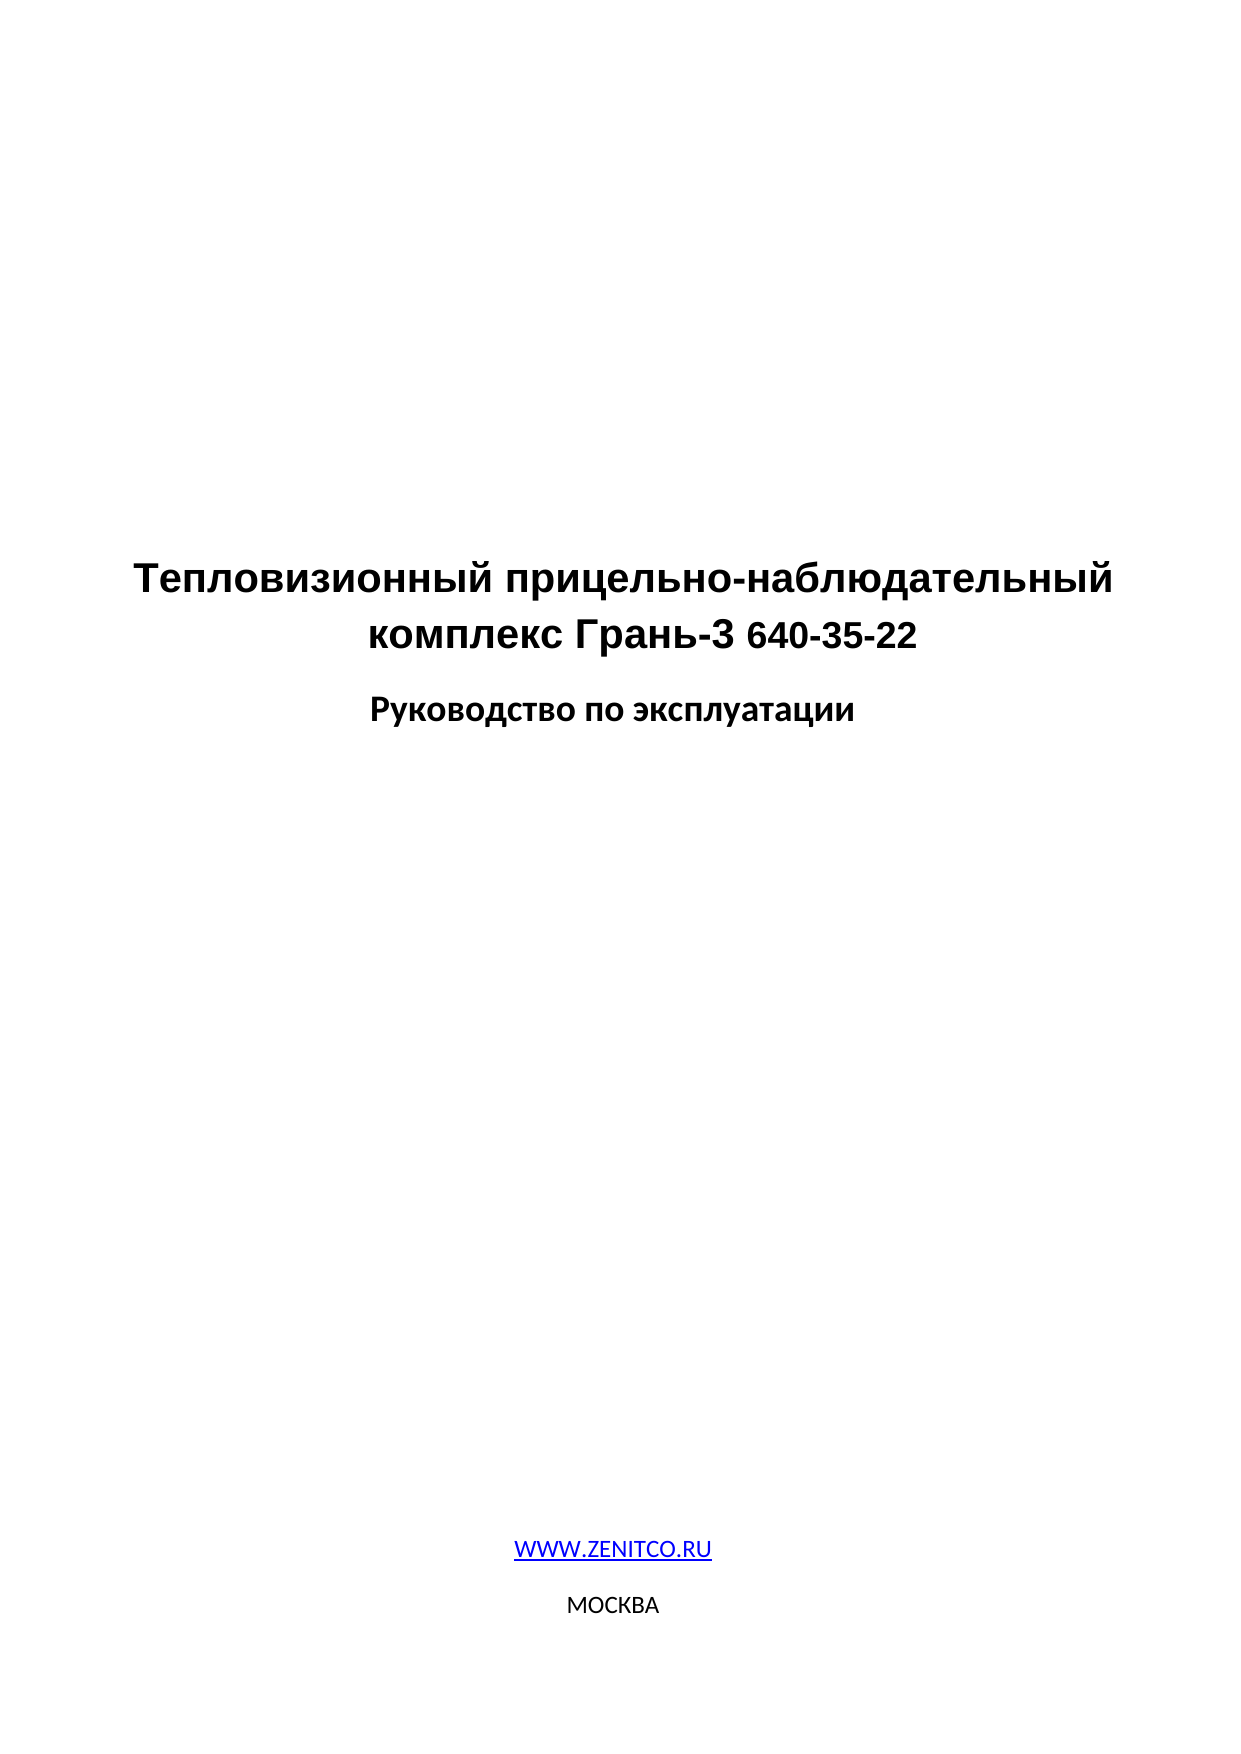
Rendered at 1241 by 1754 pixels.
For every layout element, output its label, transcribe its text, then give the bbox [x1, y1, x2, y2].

text WWW.ZENITCO.RU [89, 1533, 1137, 1563]
text Тепловизионный прицельно-наблюдательный комплекс Грань-3 640-35-22 [110, 554, 1137, 657]
text Руководство по эксплуатации [89, 685, 1137, 731]
text МОСКВА [89, 1589, 1137, 1619]
